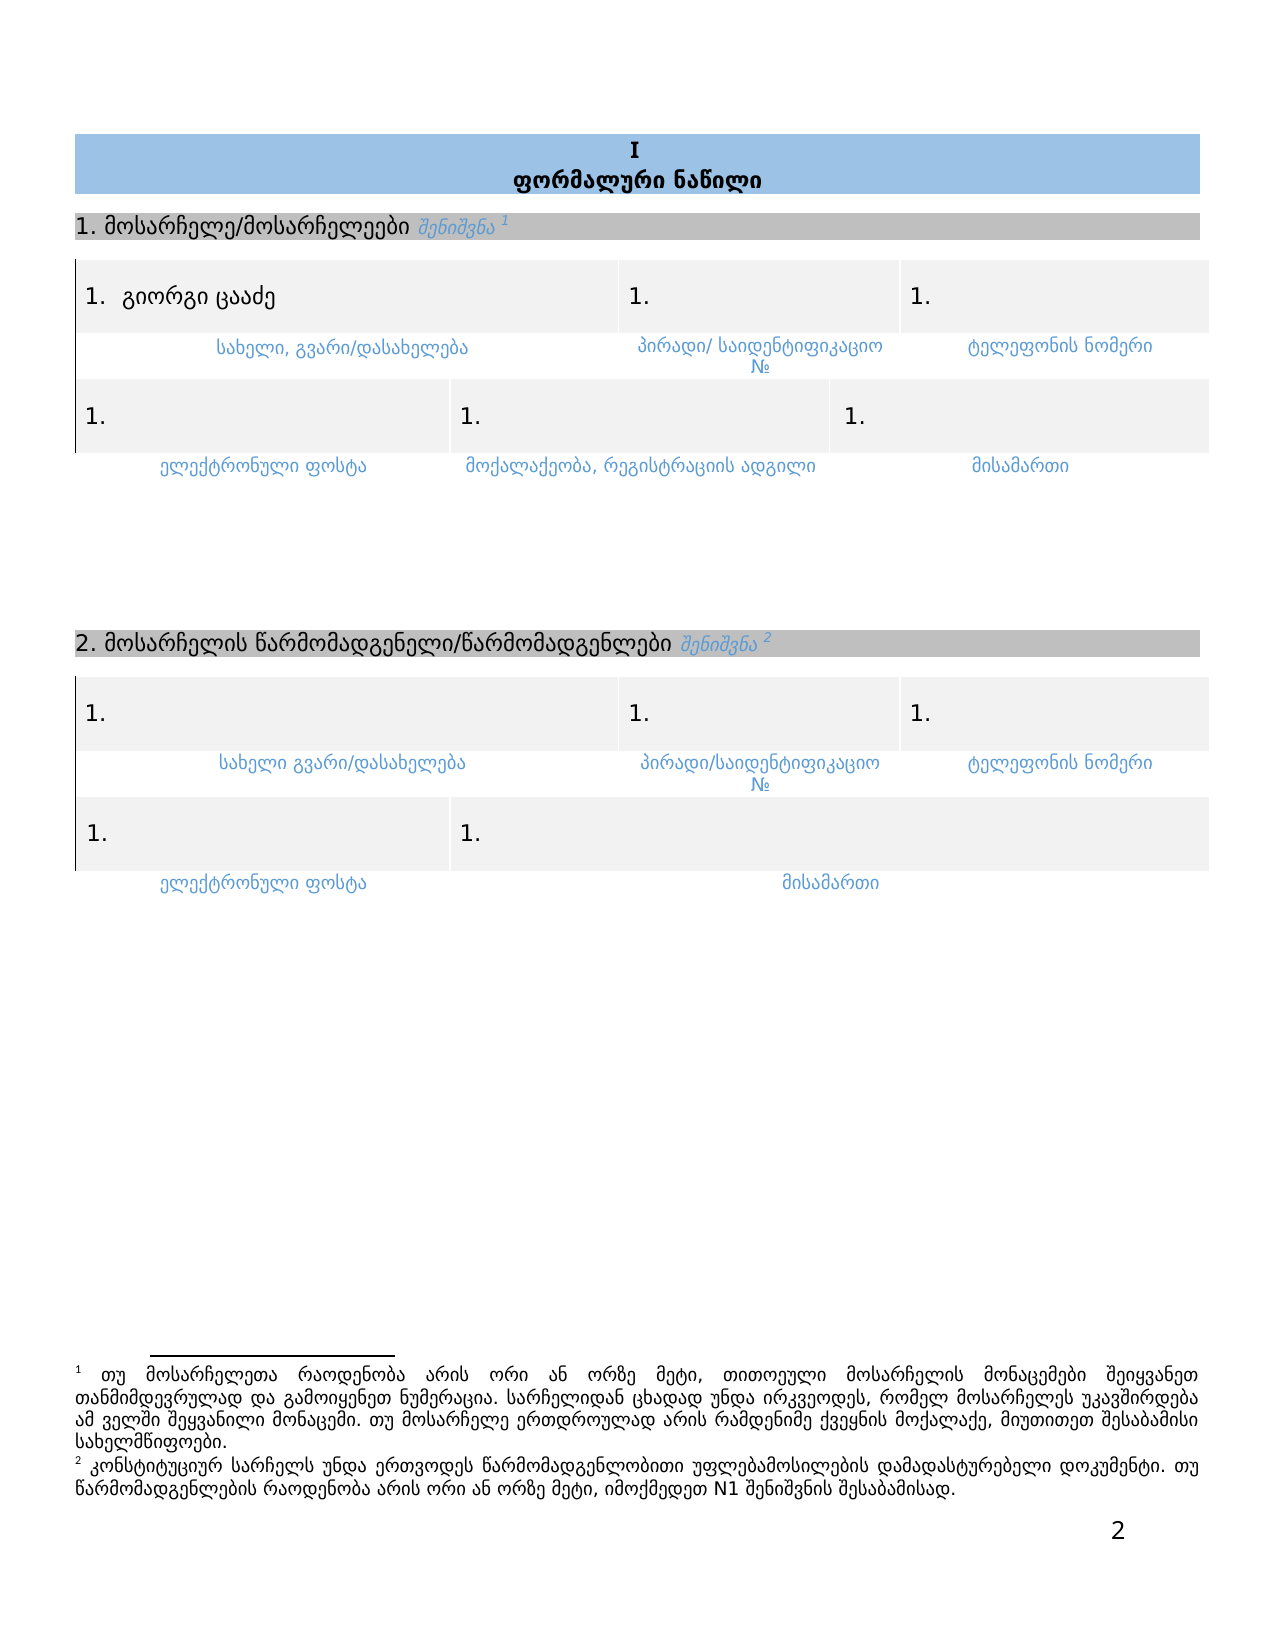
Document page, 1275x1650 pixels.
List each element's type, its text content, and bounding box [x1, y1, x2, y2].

text I ფორმალური ნაწილი [75, 134, 1200, 194]
table_cell მოქალაქეობა, რეგისტრაციის ადგილი [451, 454, 829, 478]
table_cell [830, 379, 1209, 453]
table_cell [451, 797, 1209, 871]
table_cell მისამართი [830, 454, 1209, 478]
table_cell [76, 797, 449, 871]
table_cell სახელი, გვარი/დასახელება [76, 335, 618, 378]
table_header [901, 260, 1209, 333]
table_header [619, 260, 899, 333]
table_cell მისამართი [451, 872, 1209, 895]
table_cell ტელეფონის ნომერი [901, 335, 1209, 378]
table_header [901, 677, 1209, 751]
table_cell ელექტრონული ფოსტა [76, 872, 449, 895]
text 1. მოსარჩელე/მოსარჩელეები შენიშვნა [75, 213, 1200, 240]
table_cell ელექტრონული ფოსტა [76, 454, 449, 478]
table_cell სახელი გვარი/დასახელება [76, 752, 618, 796]
table_cell ტელეფონის ნომერი [901, 752, 1209, 796]
table_cell პირადი/საიდენტიფიკაციო № [619, 752, 899, 796]
table_cell პირადი/ საიდენტიფიკაციო № [619, 335, 899, 378]
table_header [76, 677, 618, 751]
table_header [619, 677, 899, 751]
text 2. მოსარჩელის წარმომადგენელი/წარმომადგენლები შენიშვნა [75, 630, 1200, 657]
table_cell [76, 379, 449, 453]
table_header გიორგი ცააძე [76, 260, 618, 333]
table_cell [451, 379, 829, 453]
